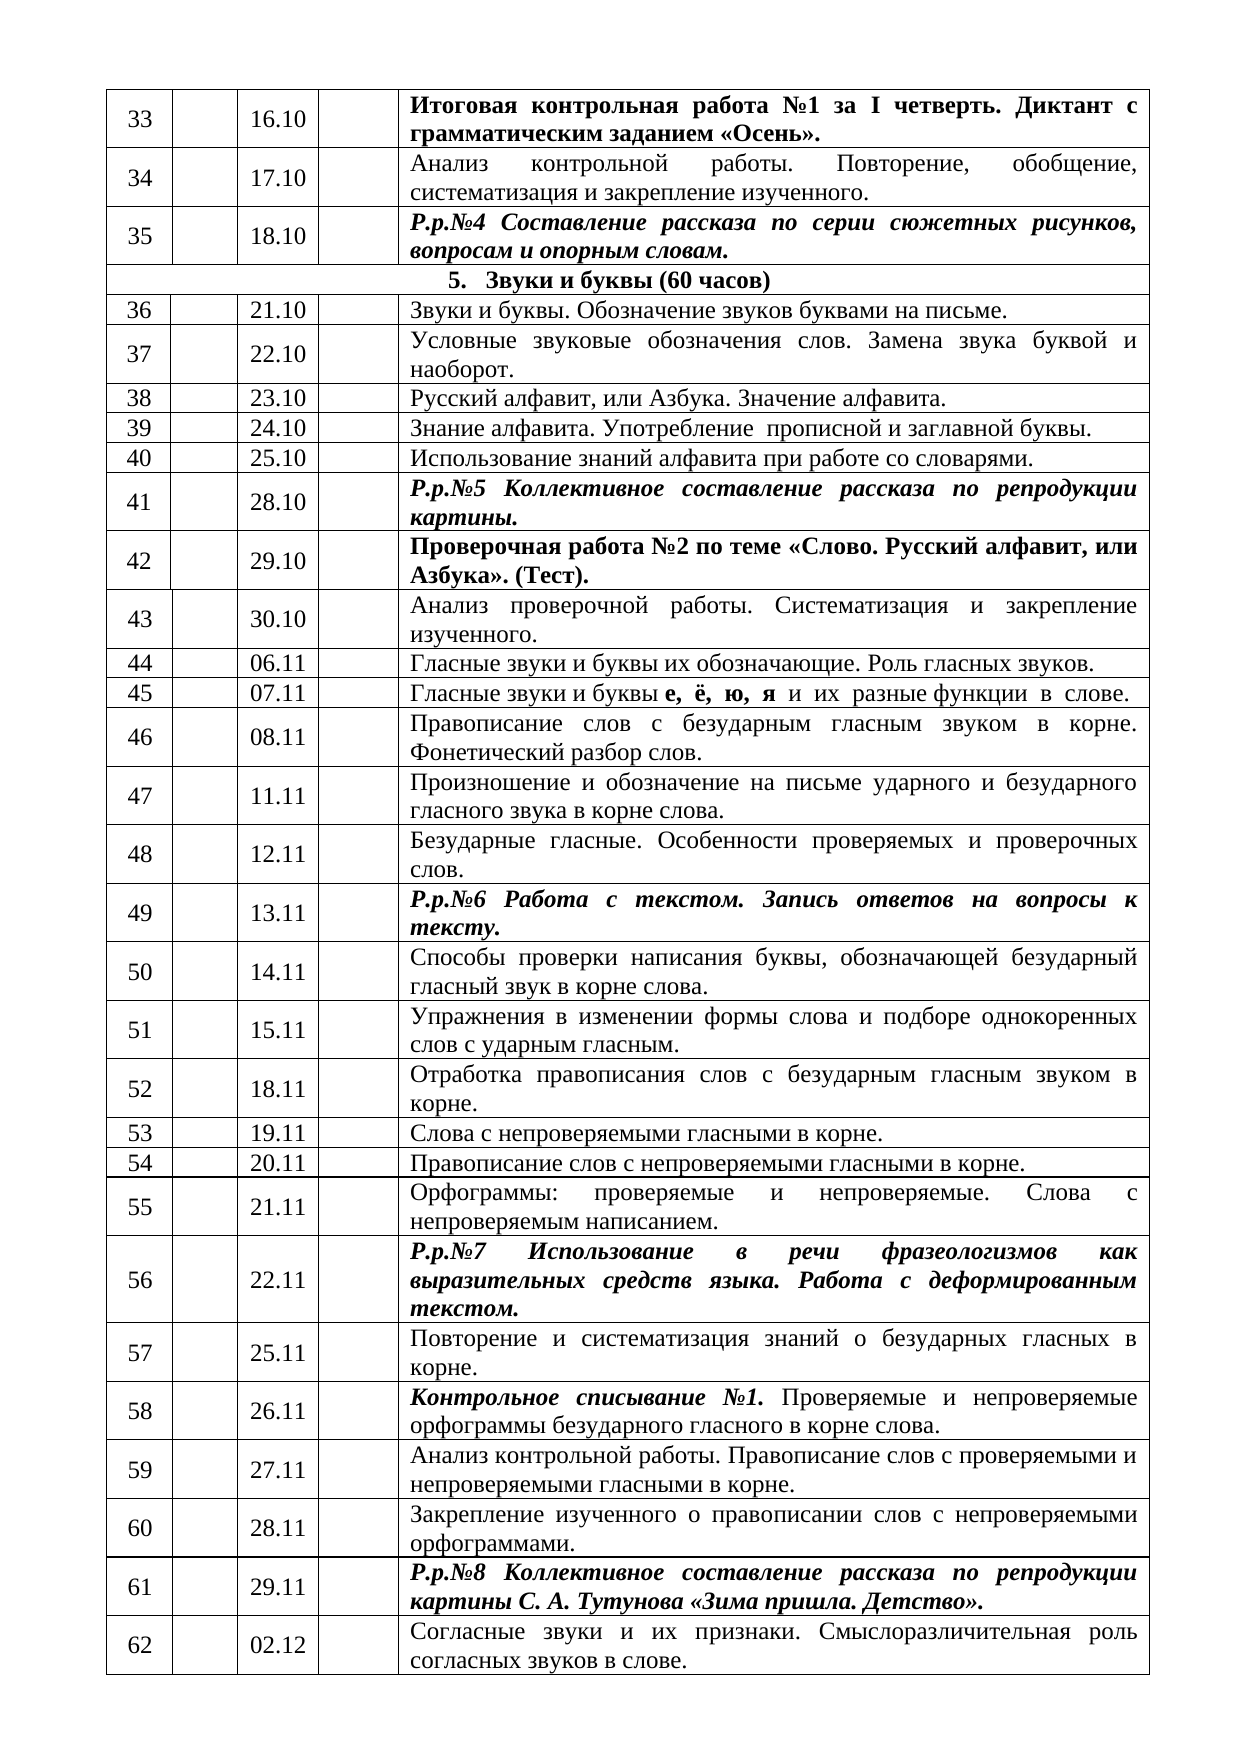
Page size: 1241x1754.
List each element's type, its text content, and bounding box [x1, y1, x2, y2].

table_cell 38 [107, 384, 170, 412]
table_cell 51 [107, 1001, 172, 1058]
table_cell Р.р.№4 Составление рассказа по серии сюжетных рисунков, вопросам и опорным словам. [399, 207, 1149, 264]
table_cell [171, 325, 237, 382]
table_cell 36 [107, 295, 170, 324]
table_cell 35 [107, 207, 172, 264]
table_cell 42 [107, 531, 170, 589]
table_cell [173, 90, 237, 147]
table_cell Р.р.№8 Коллективное составление рассказа по репродукции картины С. А. Тутунова «Зима пришла. Детство». [399, 1558, 1149, 1615]
table_cell [173, 148, 237, 206]
table_cell [319, 413, 398, 442]
table_cell Способы проверки написания буквы, обозначающей безударный гласный звук в корне слова. [399, 942, 1149, 1000]
table_cell [319, 1236, 398, 1322]
table_cell [319, 708, 398, 766]
table_cell 22.11 [238, 1236, 318, 1322]
table_cell [173, 649, 237, 677]
table_cell [173, 708, 237, 766]
table_cell Анализ контрольной работы. Правописание слов с проверяемыми и непроверяемыми гласными в корне. [399, 1440, 1149, 1498]
table_cell [319, 590, 398, 647]
table_cell [173, 678, 237, 707]
table_cell 16.10 [238, 90, 318, 147]
table_cell [319, 148, 398, 206]
table_cell Звуки и буквы. Обозначение звуков буквами на письме. [399, 295, 1149, 324]
table_cell [319, 531, 398, 589]
table_cell 25.10 [238, 443, 318, 472]
table_cell 06.11 [238, 649, 318, 677]
table_cell 23.10 [238, 384, 318, 412]
table_cell 22.10 [238, 325, 318, 382]
table_cell [319, 384, 398, 412]
table_cell 24.10 [238, 413, 318, 442]
table_cell [173, 1440, 237, 1498]
table_cell [319, 1148, 398, 1176]
table_cell 20.11 [238, 1148, 318, 1176]
table_cell [173, 1323, 237, 1381]
table_cell Звуки и буквы (60 часов) [107, 265, 1149, 294]
table_cell [173, 1382, 237, 1439]
table_cell [173, 825, 237, 883]
table_cell [173, 1001, 237, 1058]
table_cell [173, 767, 237, 824]
table_cell [319, 1499, 398, 1556]
table_cell Правописание слов с безударным гласным звуком в корне. Фонетический разбор слов. [399, 708, 1149, 766]
table_cell Использование знаний алфавита при работе со словарями. [399, 443, 1149, 472]
table_cell [173, 1499, 237, 1556]
table_cell Орфограммы: проверяемые и непроверяемые. Слова с непроверяемым написанием. [399, 1178, 1149, 1235]
table_cell 18.11 [238, 1059, 318, 1117]
table_cell [319, 942, 398, 1000]
table_cell [173, 1558, 237, 1615]
table_cell [319, 678, 398, 707]
table_cell Произношение и обозначение на письме ударного и безударного гласного звука в корне слова. [399, 767, 1149, 824]
table_cell [319, 473, 398, 530]
table_cell Гласные звуки и буквы их обозначающие. Роль гласных звуков. [399, 649, 1149, 677]
table_cell [173, 1178, 237, 1235]
table_cell 48 [107, 825, 172, 883]
table_cell 43 [107, 590, 172, 647]
table_cell [173, 207, 237, 264]
table_cell 49 [107, 884, 172, 941]
table_cell 45 [107, 678, 172, 707]
table_cell 33 [107, 90, 172, 147]
table_cell 57 [107, 1323, 172, 1381]
table_cell Анализ контрольной работы. Повторение, обобщение, систематизация и закрепление изученного. [399, 148, 1149, 206]
table_cell [173, 942, 237, 1000]
table_cell [171, 413, 237, 442]
table_cell Гласные звуки и буквы е, ё, ю, я и их разные функции в слове. [399, 678, 1149, 707]
table_cell [319, 443, 398, 472]
table_cell [319, 1616, 398, 1673]
table_cell Слова с непроверяемыми гласными в корне. [399, 1118, 1149, 1147]
table_cell 27.11 [238, 1440, 318, 1498]
table_cell 15.11 [238, 1001, 318, 1058]
table_cell [319, 1440, 398, 1498]
table_cell Контрольное списывание №1. Проверяемые и непроверяемые орфограммы безударного гласного в корне слова. [399, 1382, 1149, 1439]
table_cell [171, 473, 237, 530]
table_cell Закрепление изученного о правописании слов с непроверяемыми орфограммами. [399, 1499, 1149, 1556]
table_cell [319, 649, 398, 677]
table_cell [319, 90, 398, 147]
table_cell Правописание слов с непроверяемыми гласными в корне. [399, 1148, 1149, 1176]
table_cell 46 [107, 708, 172, 766]
table_cell Р.р.№6 Работа с текстом. Запись ответов на вопросы к тексту. [399, 884, 1149, 941]
table_cell 62 [107, 1616, 172, 1673]
table_cell [319, 1323, 398, 1381]
table_cell 11.11 [238, 767, 318, 824]
table_cell Условные звуковые обозначения слов. Замена звука буквой и наоборот. [399, 325, 1149, 382]
table_cell [319, 325, 398, 382]
table_cell Р.р.№7 Использование в речи фразеологизмов как выразительных средств языка. Работа с деформированным текстом. [399, 1236, 1149, 1322]
table_cell 25.11 [238, 1323, 318, 1381]
table_cell 54 [107, 1148, 172, 1176]
table_cell [319, 767, 398, 824]
table_cell Проверочная работа №2 по теме «Слово. Русский алфавит, или Азбука». (Тест). [399, 531, 1149, 589]
table_cell 29.10 [238, 531, 318, 589]
table_cell 13.11 [238, 884, 318, 941]
table_cell Безударные гласные. Особенности проверяемых и проверочных слов. [399, 825, 1149, 883]
table_cell [319, 1059, 398, 1117]
table_cell 52 [107, 1059, 172, 1117]
table_cell [171, 443, 237, 472]
table_cell Знание алфавита. Употребление прописной и заглавной буквы. [399, 413, 1149, 442]
table_cell [319, 1558, 398, 1615]
table_cell Итоговая контрольная работа №1 за I четверть. Диктант с грамматическим заданием «Осень». [399, 90, 1149, 147]
table_cell 41 [107, 473, 170, 530]
table_cell Упражнения в изменении формы слова и подборе однокоренных слов с ударным гласным. [399, 1001, 1149, 1058]
table_cell [173, 1616, 237, 1673]
table_cell 53 [107, 1118, 172, 1147]
table_cell 21.10 [238, 295, 318, 324]
table_cell 12.11 [238, 825, 318, 883]
table_cell 37 [107, 325, 170, 382]
table_cell [319, 1001, 398, 1058]
table_cell 56 [107, 1236, 172, 1322]
table_cell 17.10 [238, 148, 318, 206]
table_cell 18.10 [238, 207, 318, 264]
table_cell [319, 1382, 398, 1439]
table_cell 50 [107, 942, 172, 1000]
table_cell 21.11 [238, 1178, 318, 1235]
table_cell 29.11 [238, 1558, 318, 1615]
table_cell 19.11 [238, 1118, 318, 1147]
table_cell [319, 207, 398, 264]
table_cell [319, 295, 398, 324]
table_cell [173, 1059, 237, 1117]
table_cell 39 [107, 413, 170, 442]
table_cell 28.10 [238, 473, 318, 530]
table_cell Русский алфавит, или Азбука. Значение алфавита. [399, 384, 1149, 412]
table_cell [319, 1118, 398, 1147]
table_cell Повторение и систематизация знаний о безударных гласных в корне. [399, 1323, 1149, 1381]
table_cell 55 [107, 1178, 172, 1235]
table_cell 60 [107, 1499, 172, 1556]
table_cell Р.р.№5 Коллективное составление рассказа по репродукции картины. [399, 473, 1149, 530]
table_cell 44 [107, 649, 172, 677]
table_cell [173, 1148, 237, 1176]
table_cell 07.11 [238, 678, 318, 707]
table_cell 61 [107, 1558, 172, 1615]
table_cell 02.12 [238, 1616, 318, 1673]
table_cell 40 [107, 443, 170, 472]
table_cell [173, 1236, 237, 1322]
table_cell 08.11 [238, 708, 318, 766]
table_cell 26.11 [238, 1382, 318, 1439]
table_cell 30.10 [238, 590, 318, 647]
table_cell [173, 884, 237, 941]
table_cell [319, 1178, 398, 1235]
table_cell [171, 295, 237, 324]
table_cell Отработка правописания слов с безударным гласным звуком в корне. [399, 1059, 1149, 1117]
table_cell [171, 531, 237, 589]
table_cell [319, 884, 398, 941]
table_cell 59 [107, 1440, 172, 1498]
table_cell 14.11 [238, 942, 318, 1000]
table_cell Анализ проверочной работы. Систематизация и закрепление изученного. [399, 590, 1149, 647]
table_cell 28.11 [238, 1499, 318, 1556]
table_cell [319, 825, 398, 883]
table_cell 47 [107, 767, 172, 824]
table_cell Согласные звуки и их признаки. Смыслоразличительная роль согласных звуков в слове. [399, 1616, 1149, 1673]
table_cell 34 [107, 148, 172, 206]
table_cell [173, 590, 237, 647]
table_cell 58 [107, 1382, 172, 1439]
table_cell [173, 1118, 237, 1147]
table_cell [171, 384, 237, 412]
